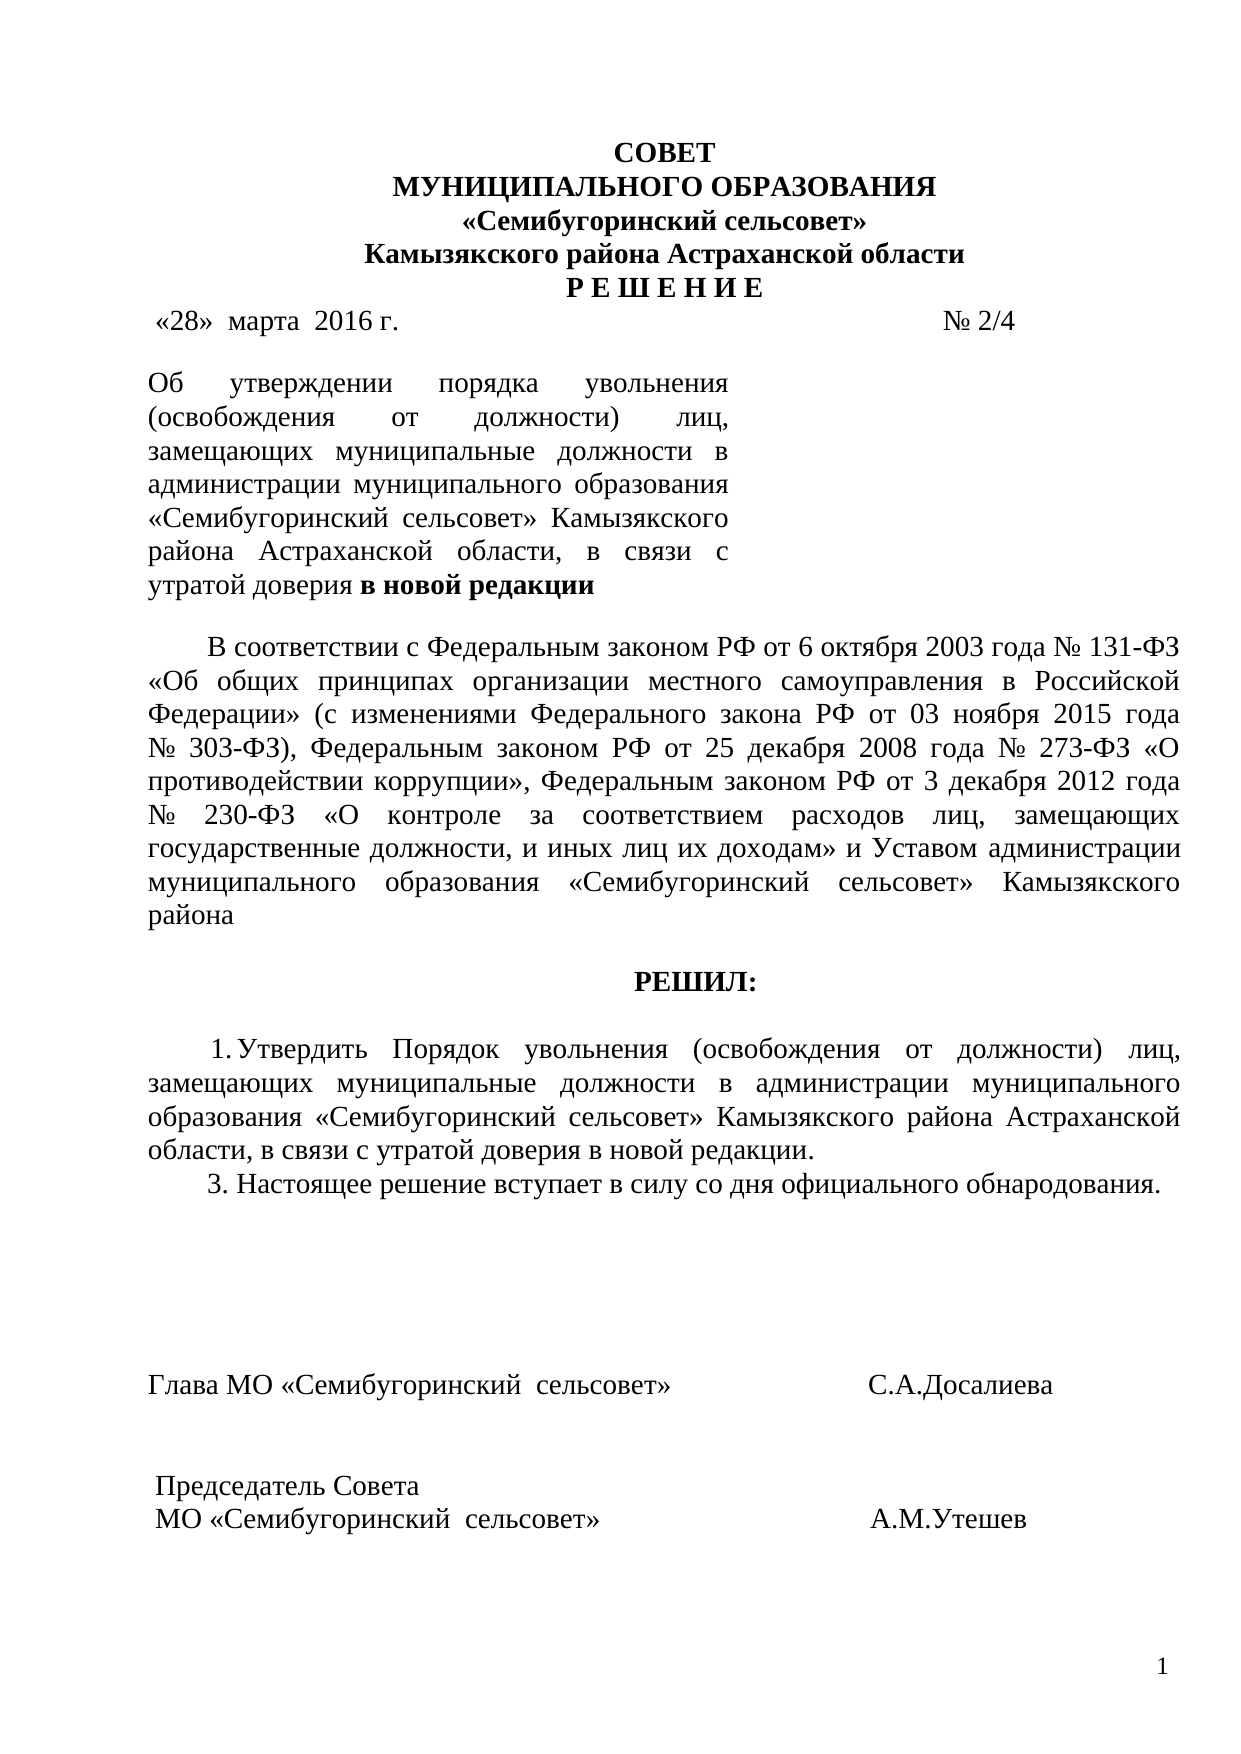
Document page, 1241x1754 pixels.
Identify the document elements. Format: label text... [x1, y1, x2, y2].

text Глава МО «Семибугоринский сельсовет» С.А.Досалиева [148, 1367, 1181, 1401]
text РЕШИЛ: [148, 964, 1181, 998]
text В соответствии с Федеральным законом РФ от 6 октября 2003 года № 131-ФЗ «Об общих принципах организации местного самоуправления в Российской Федерации» (с изменениями Федерального закона РФ от 03 ноября 2015 года № 303-ФЗ), Федеральным законом РФ от 25 декабря 2008 года № 273-ФЗ «О противодействии коррупции», Федеральным законом РФ от 3 декабря 2012 года № 230-ФЗ «О контроле за соответствием расходов лиц, замещающих государственные должности, и иных лиц их доходам» и Уставом администрации муниципального образования «Семибугоринский сельсовет» Камызякского района [148, 629, 1181, 931]
text МУНИЦИПАЛЬНОГО ОБРАЗОВАНИЯ [148, 169, 1181, 203]
text Об утверждении порядка увольнения (освобождения от должности) лиц, замещающих муниципальные должности в администрации муниципального образования «Семибугоринский сельсовет» Камызякского района Астраханской области, в связи с утратой доверия в новой редакции [148, 366, 729, 600]
text «Семибугоринский сельсовет» [148, 203, 1181, 236]
text МО «Семибугоринский сельсовет» А.М.Утешев [148, 1501, 1181, 1535]
text СОВЕТ [148, 136, 1181, 169]
text «28» марта 2016 г. № 2/4 [148, 303, 1181, 337]
text 3. Настоящее решение вступает в силу со дня официального обнародования. [148, 1166, 1181, 1199]
text Председатель Совета [148, 1468, 1181, 1501]
text Р Е Ш Е Н И Е [148, 270, 1181, 303]
list Утвердить Порядок увольнения (освобождения от должности) лиц, замещающих муниципальные должности в администрации муниципального образования «Семибугоринский сельсовет» Камызякского района Астраханской области, в связи с утратой доверия в новой редакции. [148, 1032, 1181, 1166]
text Камызякского района Астраханской области [148, 236, 1181, 270]
